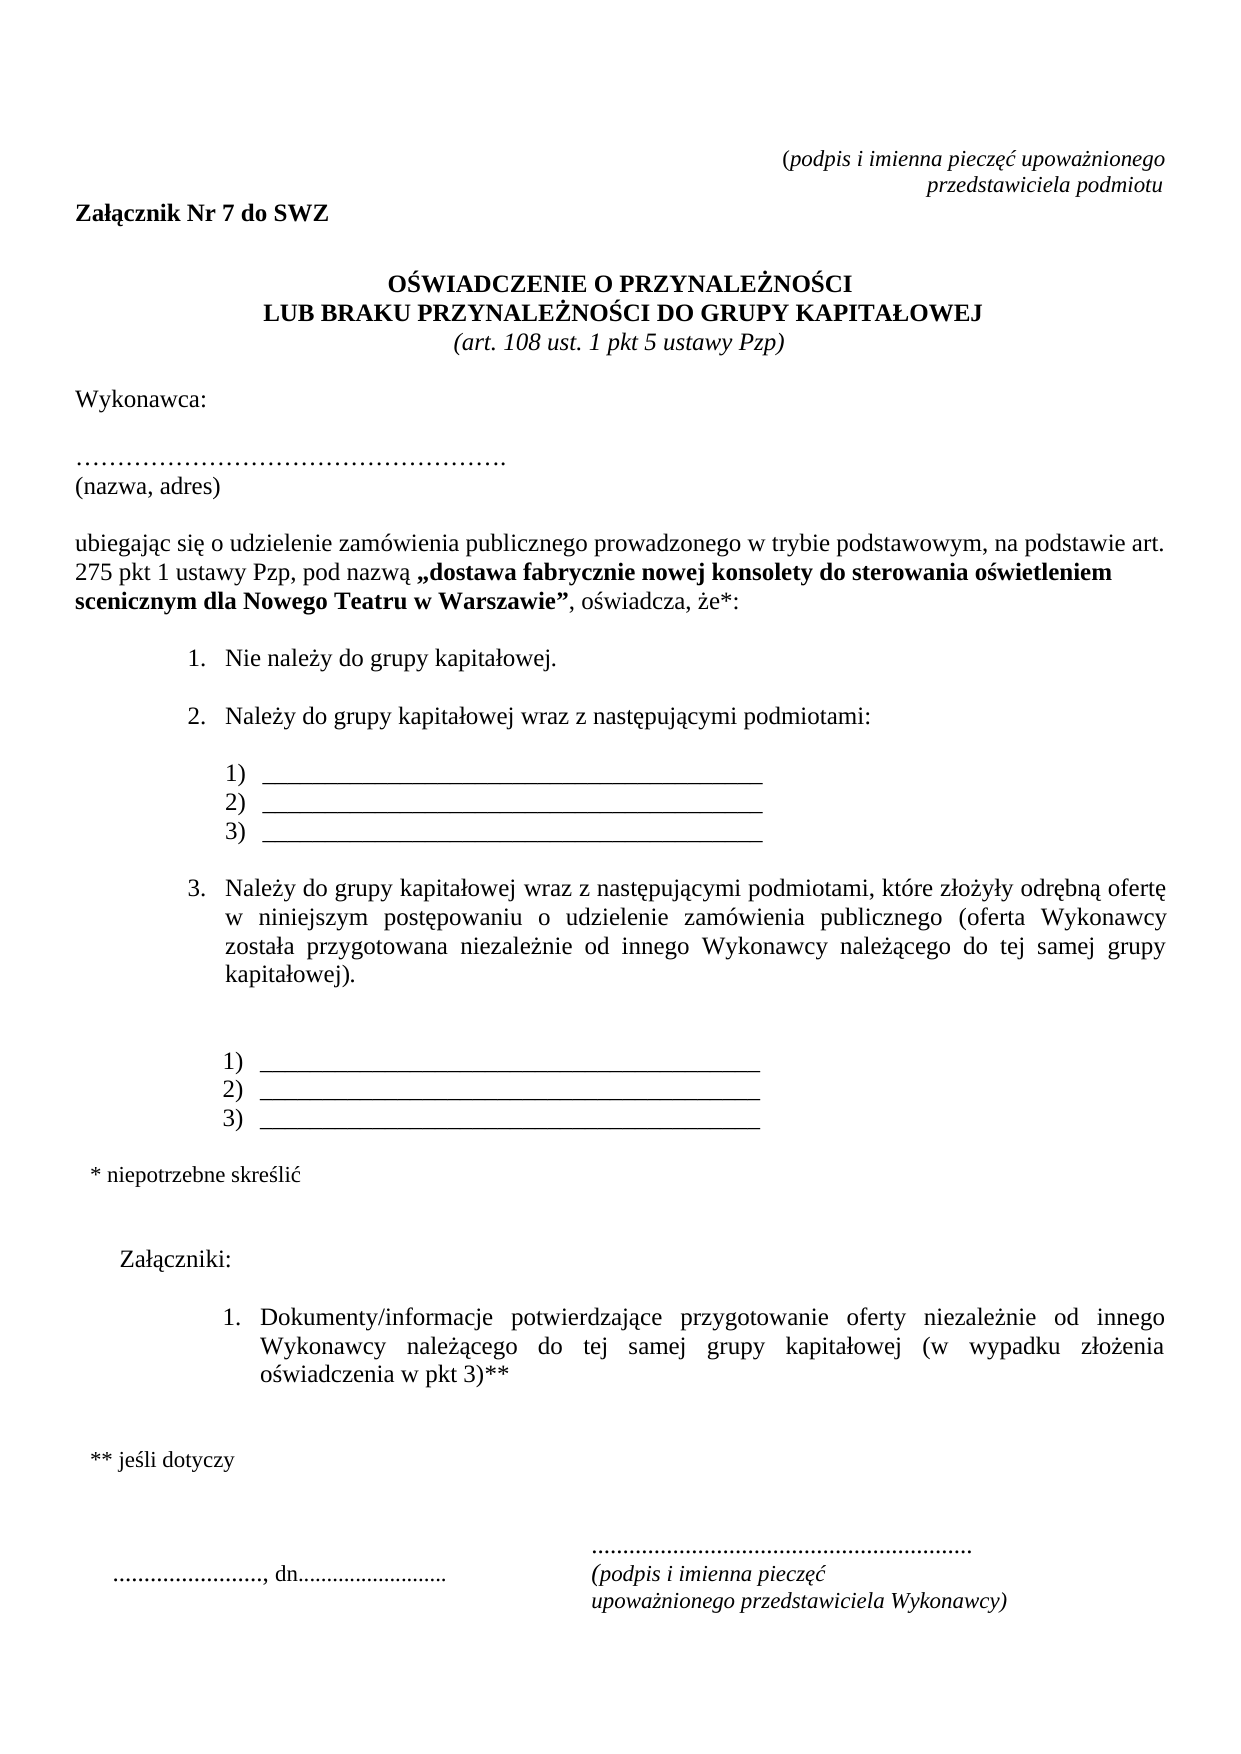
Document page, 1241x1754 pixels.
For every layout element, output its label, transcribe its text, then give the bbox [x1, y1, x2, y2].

text (podpis i imienna pieczęć upoważnionego [75, 145, 1165, 171]
list Dokumenty/informacje potwierdzające przygotowanie oferty niezależnie od innego Wykonawcy należącego do tej samej grupy kapitałowej (w wypadku złożenia oświadczenia w pkt 3)** [222, 1302, 1165, 1388]
text Załączniki: [119, 1244, 1165, 1273]
list Należy do grupy kapitałowej wraz z następującymi podmiotami, które złożyły odrębną ofertę w niniejszym postępowaniu o udzielenie zamówienia publicznego (oferta Wykonawcy została przygotowana niezależnie od innego Wykonawcy należącego do tej samej grupy kapitałowej). [187, 873, 1167, 988]
text ubiegając się o udzielenie zamówienia publicznego prowadzonego w trybie podstawowym, na podstawie art. 275 pkt 1 ustawy Pzp, pod nazwą „dostawa fabrycznie nowej konsolety do sterowania oświetleniem scenicznym dla Nowego Teatru w Warszawie”, oświadcza, że*: [75, 528, 1165, 614]
list ________________________________________ [225, 758, 1167, 787]
list ________________________________________ [225, 787, 1167, 816]
list ________________________________________ [222, 1074, 1167, 1103]
text ........................, dn.......................... (podpis i imienna pieczęć [75, 1558, 1165, 1587]
text Wykonawca: [75, 384, 1165, 413]
text ............................................................. [75, 1530, 1165, 1558]
text ** jeśli dotyczy [90, 1446, 1165, 1472]
text Załącznik Nr 7 do SWZ [75, 198, 1165, 226]
list ________________________________________ [222, 1103, 1167, 1132]
list ________________________________________ [225, 816, 1167, 844]
list ________________________________________ [222, 1046, 1167, 1074]
text OŚWIADCZENIE O PRZYNALEŻNOŚCI [75, 269, 1165, 298]
text upoważnionego przedstawiciela Wykonawcy) [75, 1587, 1165, 1613]
list Należy do grupy kapitałowej wraz z następującymi podmiotami: [187, 701, 1167, 729]
text (nazwa, adres) [75, 471, 1165, 528]
text przedstawiciela podmiotu [75, 171, 1165, 198]
text * niepotrzebne skreślić [90, 1161, 1165, 1187]
text (art. 108 ust. 1 pkt 5 ustawy Pzp) [75, 327, 1165, 356]
text ……………………………………………. [75, 442, 1165, 471]
list Nie należy do grupy kapitałowej. [187, 643, 1167, 672]
text LUB BRAKU PRZYNALEŻNOŚCI DO GRUPY KAPITAŁOWEJ [75, 298, 1165, 327]
